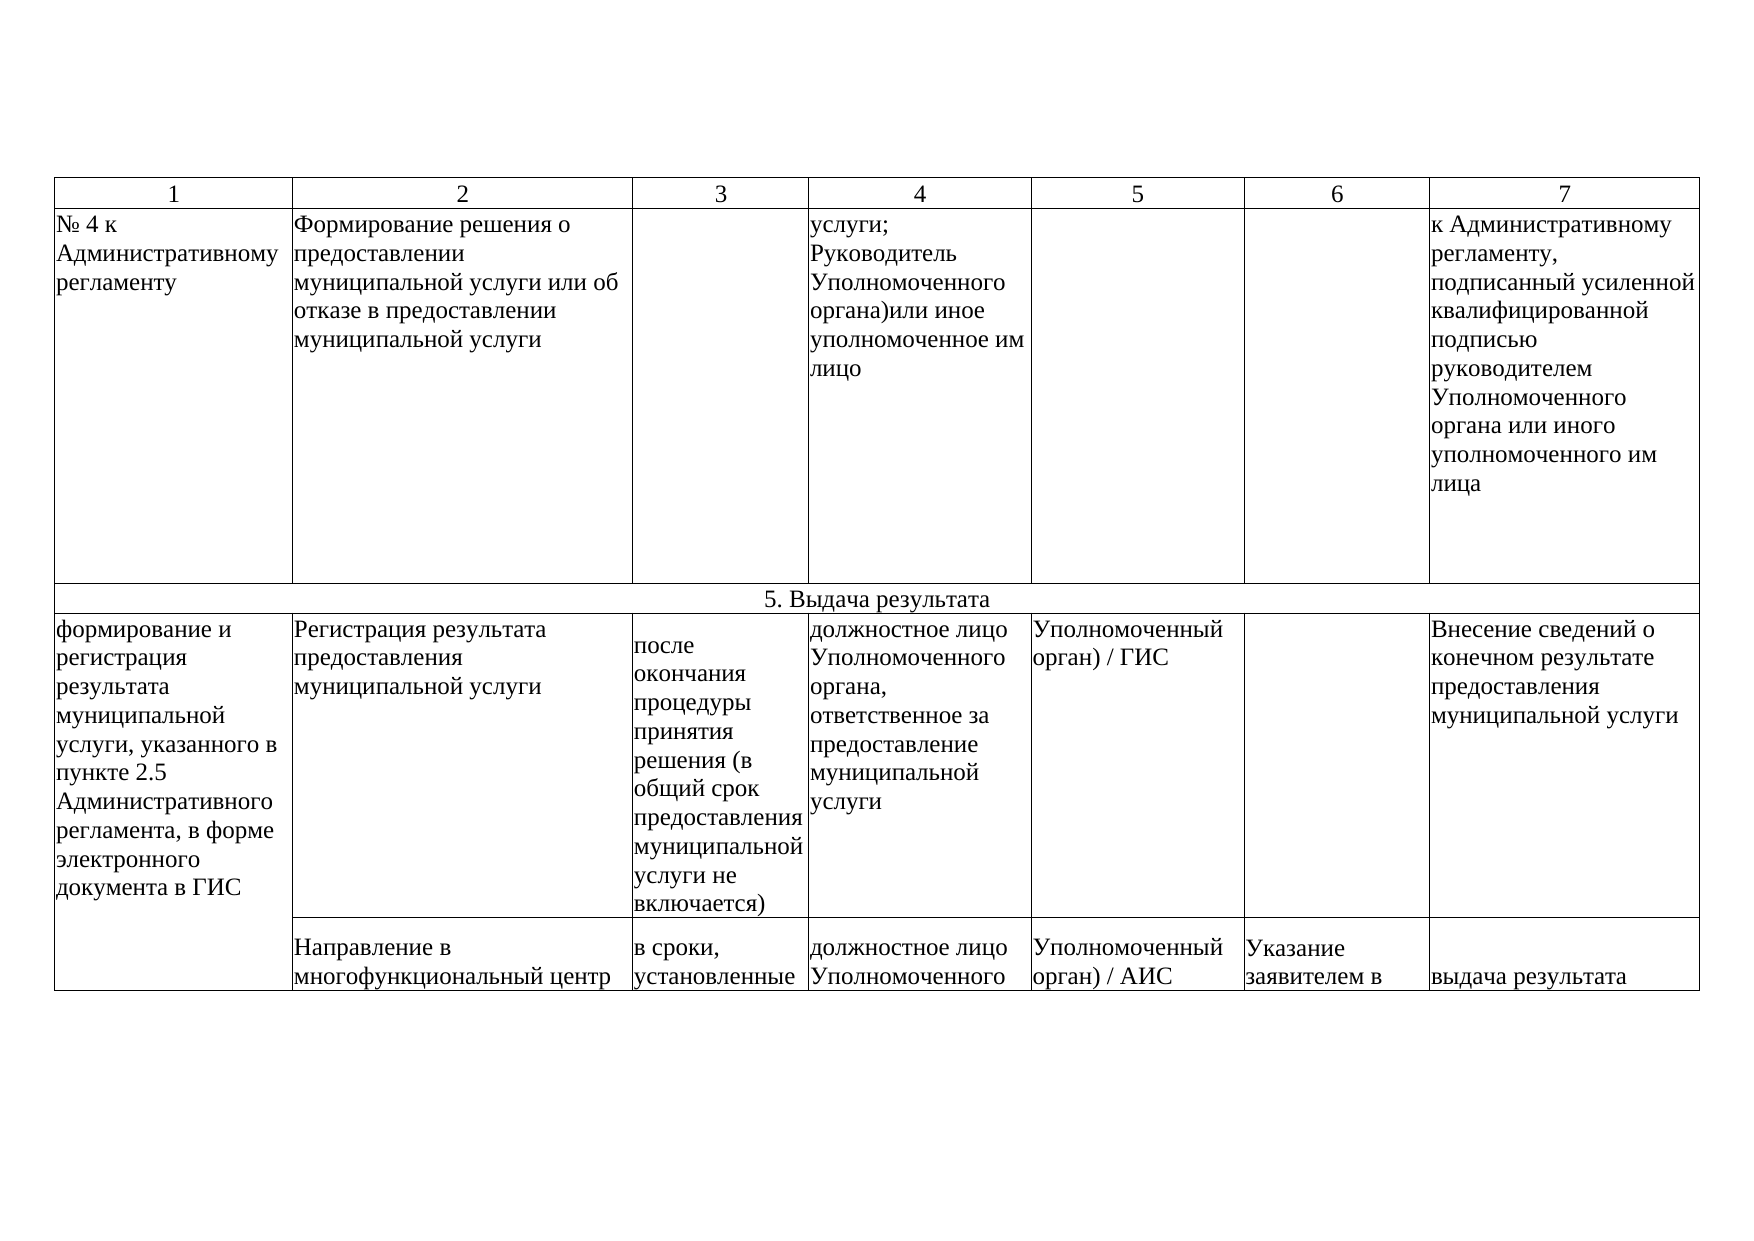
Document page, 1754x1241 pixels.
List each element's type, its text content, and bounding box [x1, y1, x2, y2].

table_cell 5. Выдача результата [55, 584, 1699, 613]
table_cell к Административному регламенту, подписанный усиленной квалифицированной подписью руководителем Уполномоченного органа или иного уполномоченного им лица [1430, 209, 1699, 583]
table_cell Указание заявителем в [1245, 918, 1429, 990]
table_header 3 [633, 178, 808, 208]
table_header 5 [1032, 178, 1244, 208]
table_cell Регистрация результата предоставления муниципальной услуги [293, 614, 632, 917]
table_cell [1032, 209, 1244, 583]
table_header 7 [1430, 178, 1699, 208]
table_cell должностное лицо Уполномоченного [809, 918, 1031, 990]
table_cell Внесение сведений о конечном результате предоставления муниципальной услуги [1430, 614, 1699, 917]
table_header 4 [809, 178, 1031, 208]
table_cell [1245, 209, 1429, 583]
table_cell после окончания процедуры принятия решения (в общий срок предоставления муниципальной услуги не включается) [633, 614, 808, 917]
table_cell [633, 209, 808, 583]
table_cell должностное лицо Уполномоченного органа, ответственное за предоставление муниципальной услуги [809, 614, 1031, 917]
table_cell выдача результата [1430, 918, 1699, 990]
table_cell № 4 к Административному регламенту [55, 209, 292, 583]
table_header 6 [1245, 178, 1429, 208]
table_cell услуги; Руководитель Уполномоченного органа)или иное уполномоченное им лицо [809, 209, 1031, 583]
table_cell Формирование решения о предоставлении муниципальной услуги или об отказе в предоставлении муниципальной услуги [293, 209, 632, 583]
table_cell Уполномоченный орган) / АИС [1032, 918, 1244, 990]
table_cell формирование и регистрация результата муниципальной услуги, указанного в пункте 2.5 Административного регламента, в форме электронного документа в ГИС [55, 614, 292, 990]
table_cell [1245, 614, 1429, 917]
table_cell Направление в многофункциональный центр [293, 918, 632, 990]
table_header 1 [55, 178, 292, 208]
table_cell Уполномоченный орган) / ГИС [1032, 614, 1244, 917]
table_cell в сроки, установленные [633, 918, 808, 990]
table_header 2 [293, 178, 632, 208]
